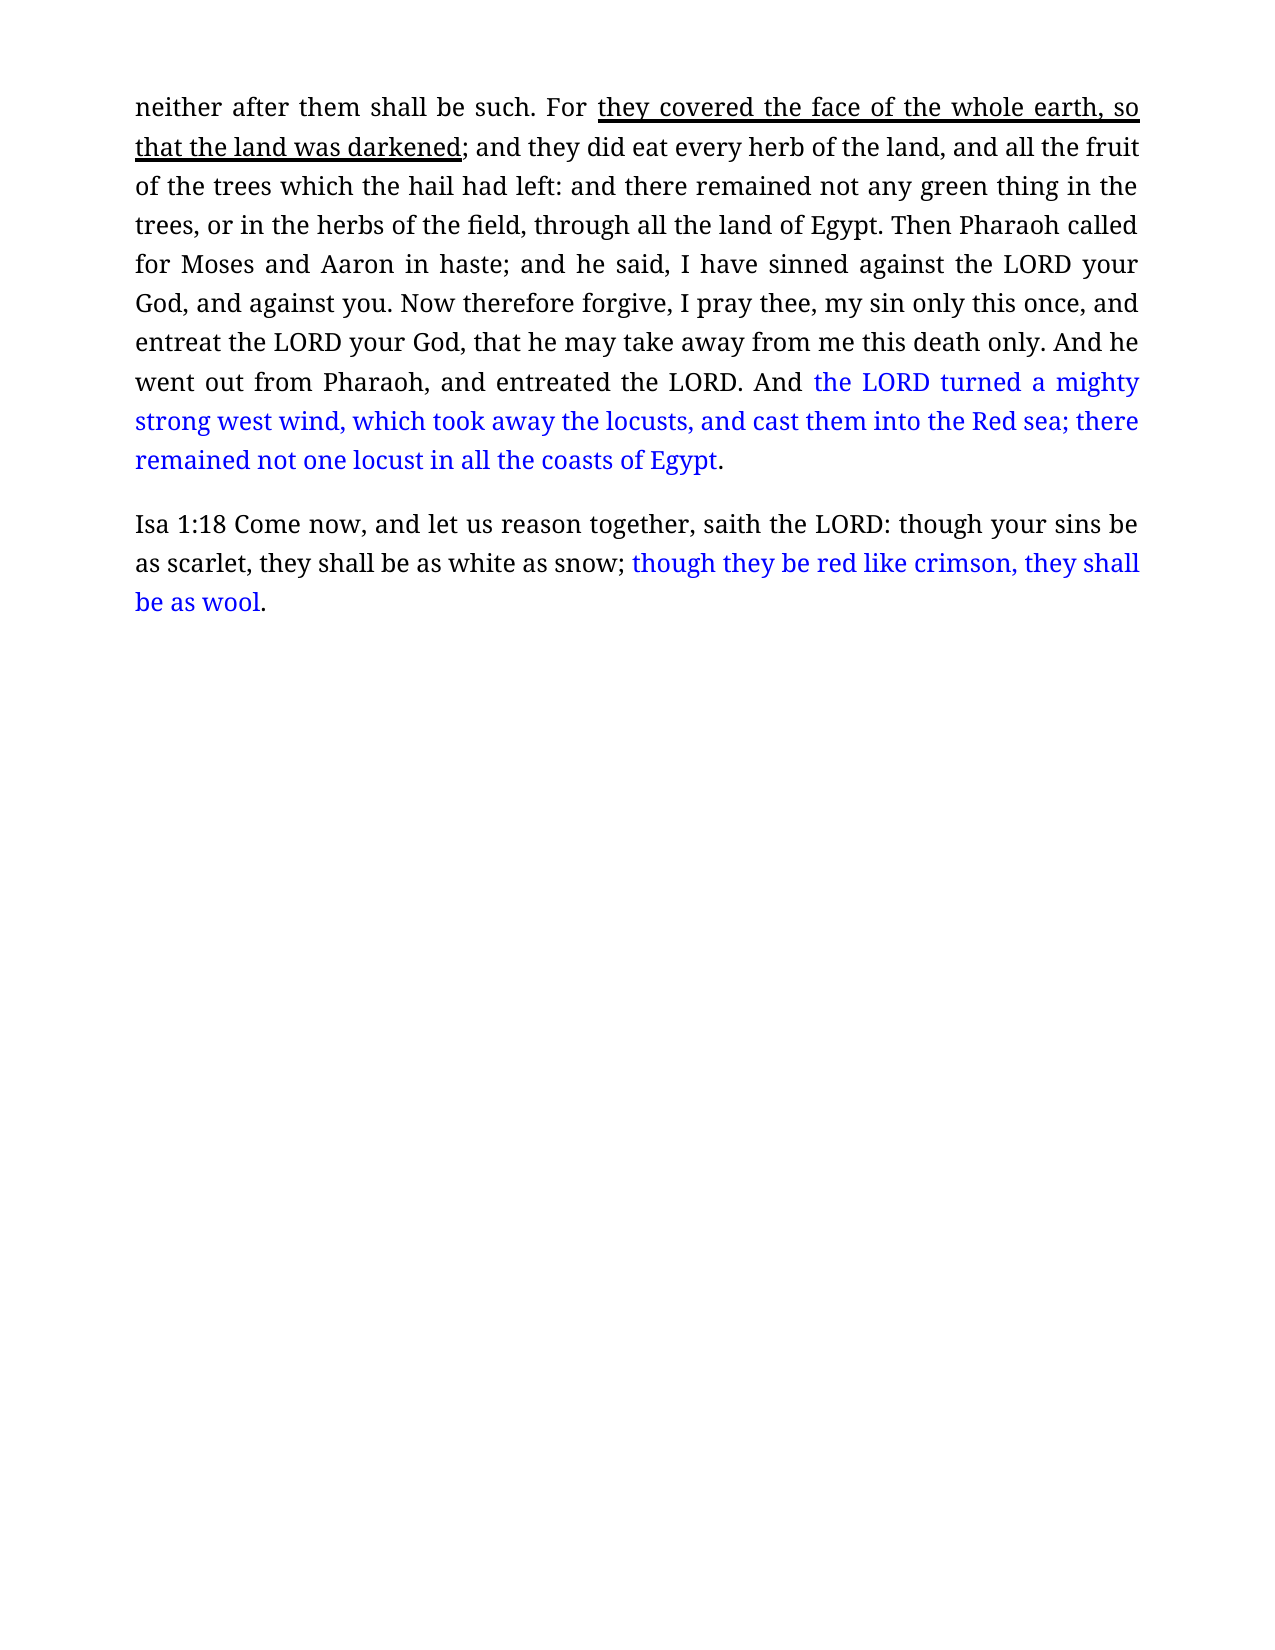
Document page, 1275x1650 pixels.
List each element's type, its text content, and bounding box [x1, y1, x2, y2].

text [135, 90, 1140, 477]
text Isa 1:18 Come now, and let us reason together, saith the LORD: though your sins be as scarlet, they shall be as white as snow; though they be red like crimson, they shall be as wool. [135, 507, 1140, 619]
